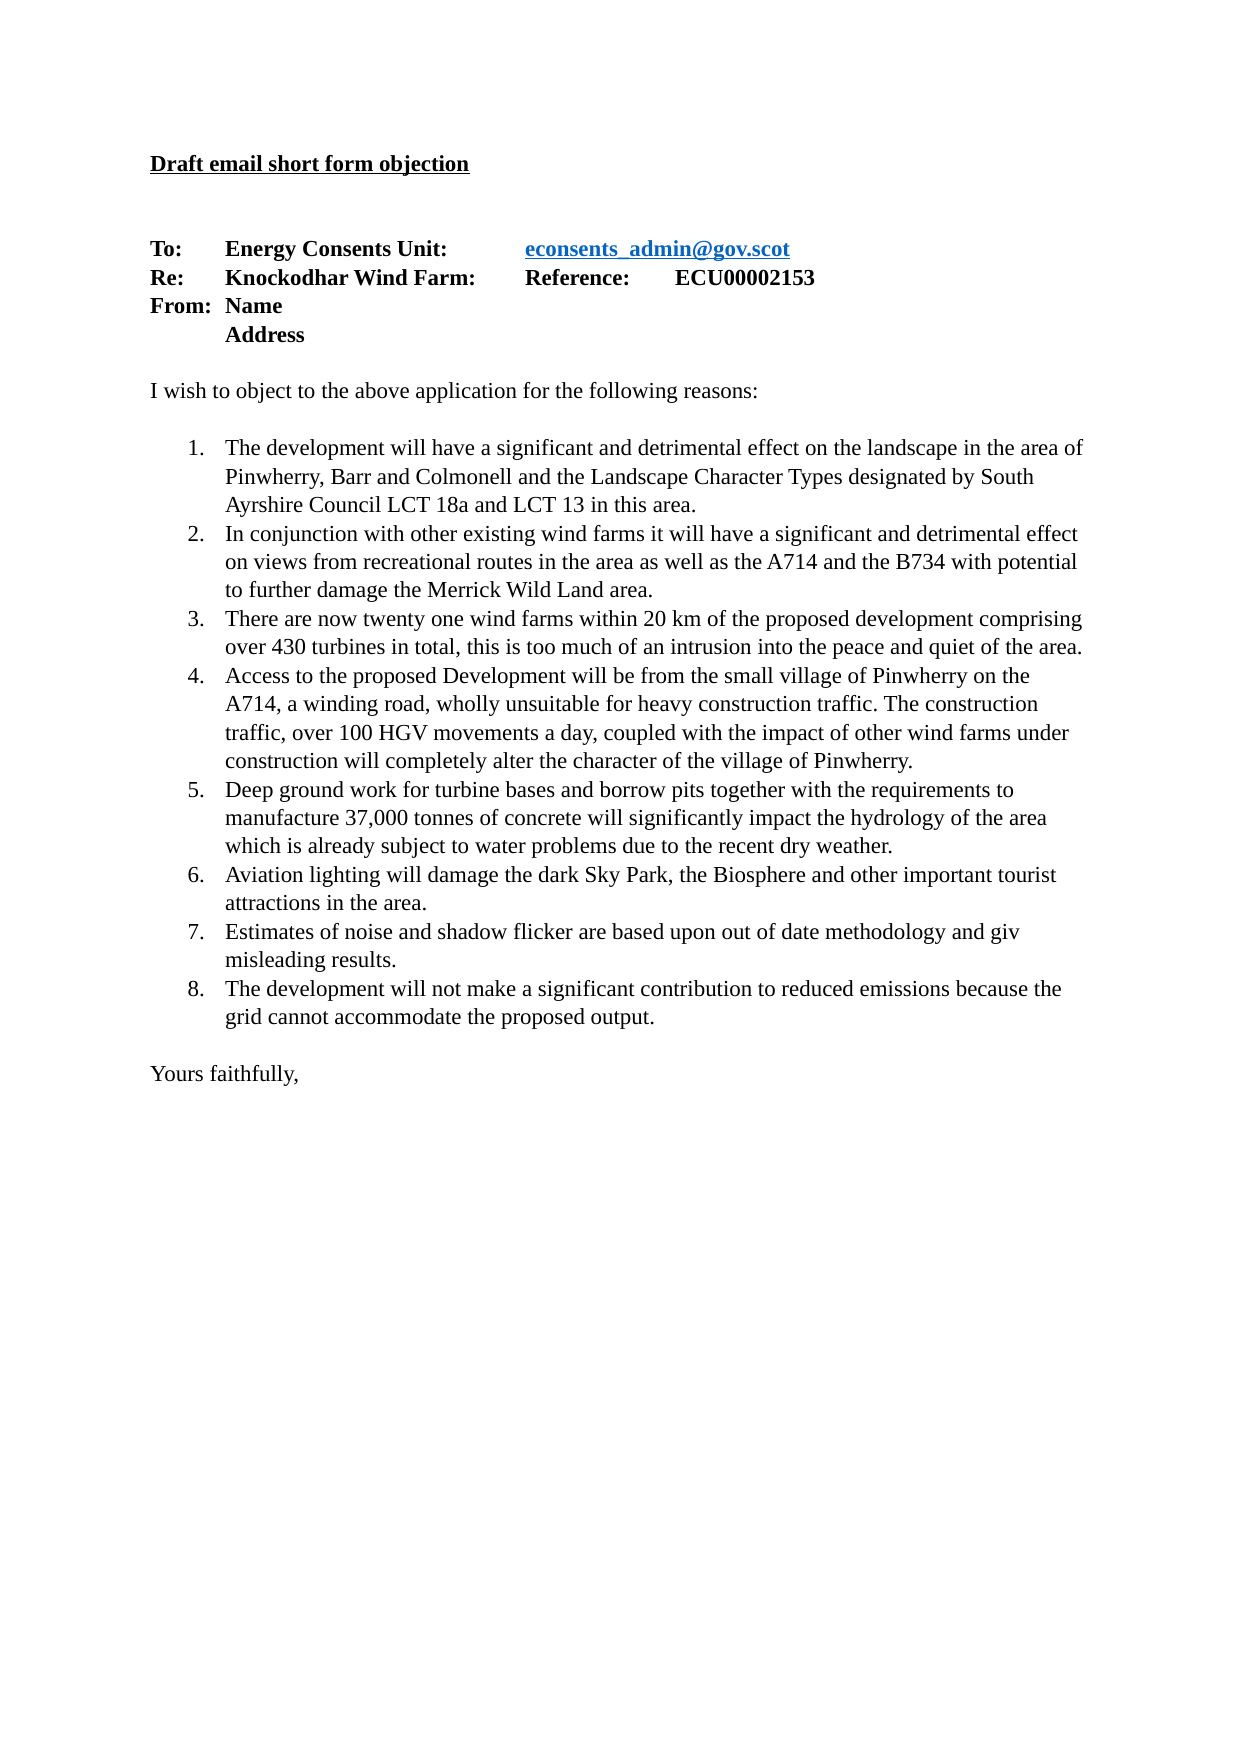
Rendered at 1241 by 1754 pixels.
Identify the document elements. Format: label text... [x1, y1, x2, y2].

list Aviation lighting will damage the dark Sky Park, the Biosphere and other important tourist attractions in the area. [187, 861, 1090, 916]
text I wish to object to the above application for the following reasons: [150, 377, 1090, 404]
text Re: Knockodhar Wind Farm: Reference: ECU00002153 [150, 264, 1090, 290]
list Deep ground work for turbine bases and borrow pits together with the requirements to manufacture 37,000 tonnes of concrete will significantly impact the hydrology of the area which is already subject to water problems due to the recent dry weather. [187, 776, 1090, 859]
text Yours faithfully, [150, 1060, 1090, 1086]
list Access to the proposed Development will be from the small village of Pinwherry on the A714, a winding road, wholly unsuitable for heavy construction traffic. The construction traffic, over 100 HGV movements a day, coupled with the impact of other wind farms under construction will completely alter the character of the village of Pinwherry. [187, 662, 1090, 773]
list Estimates of noise and shadow flicker are based upon out of date methodology and giv misleading results. [187, 918, 1090, 973]
text To: Energy Consents Unit: econsents_admin@gov.scot [150, 235, 1090, 262]
list In conjunction with other existing wind farms it will have a significant and detrimental effect on views from recreational routes in the area as well as the A714 and the B734 with potential to further damage the Merrick Wild Land area. [187, 520, 1090, 603]
text Draft email short form objection [150, 150, 1090, 176]
list There are now twenty one wind farms within 20 km of the proposed development comprising over 430 turbines in total, this is too much of an intrusion into the peace and quiet of the area. [187, 605, 1090, 660]
text From: Name Address [150, 292, 1090, 347]
list The development will have a significant and detrimental effect on the landscape in the area of Pinwherry, Barr and Colmonell and the Landscape Character Types designated by South Ayrshire Council LCT 18a and LCT 13 in this area. [187, 434, 1090, 518]
list The development will not make a significant contribution to reduced emissions because the grid cannot accommodate the proposed output. [187, 975, 1090, 1029]
